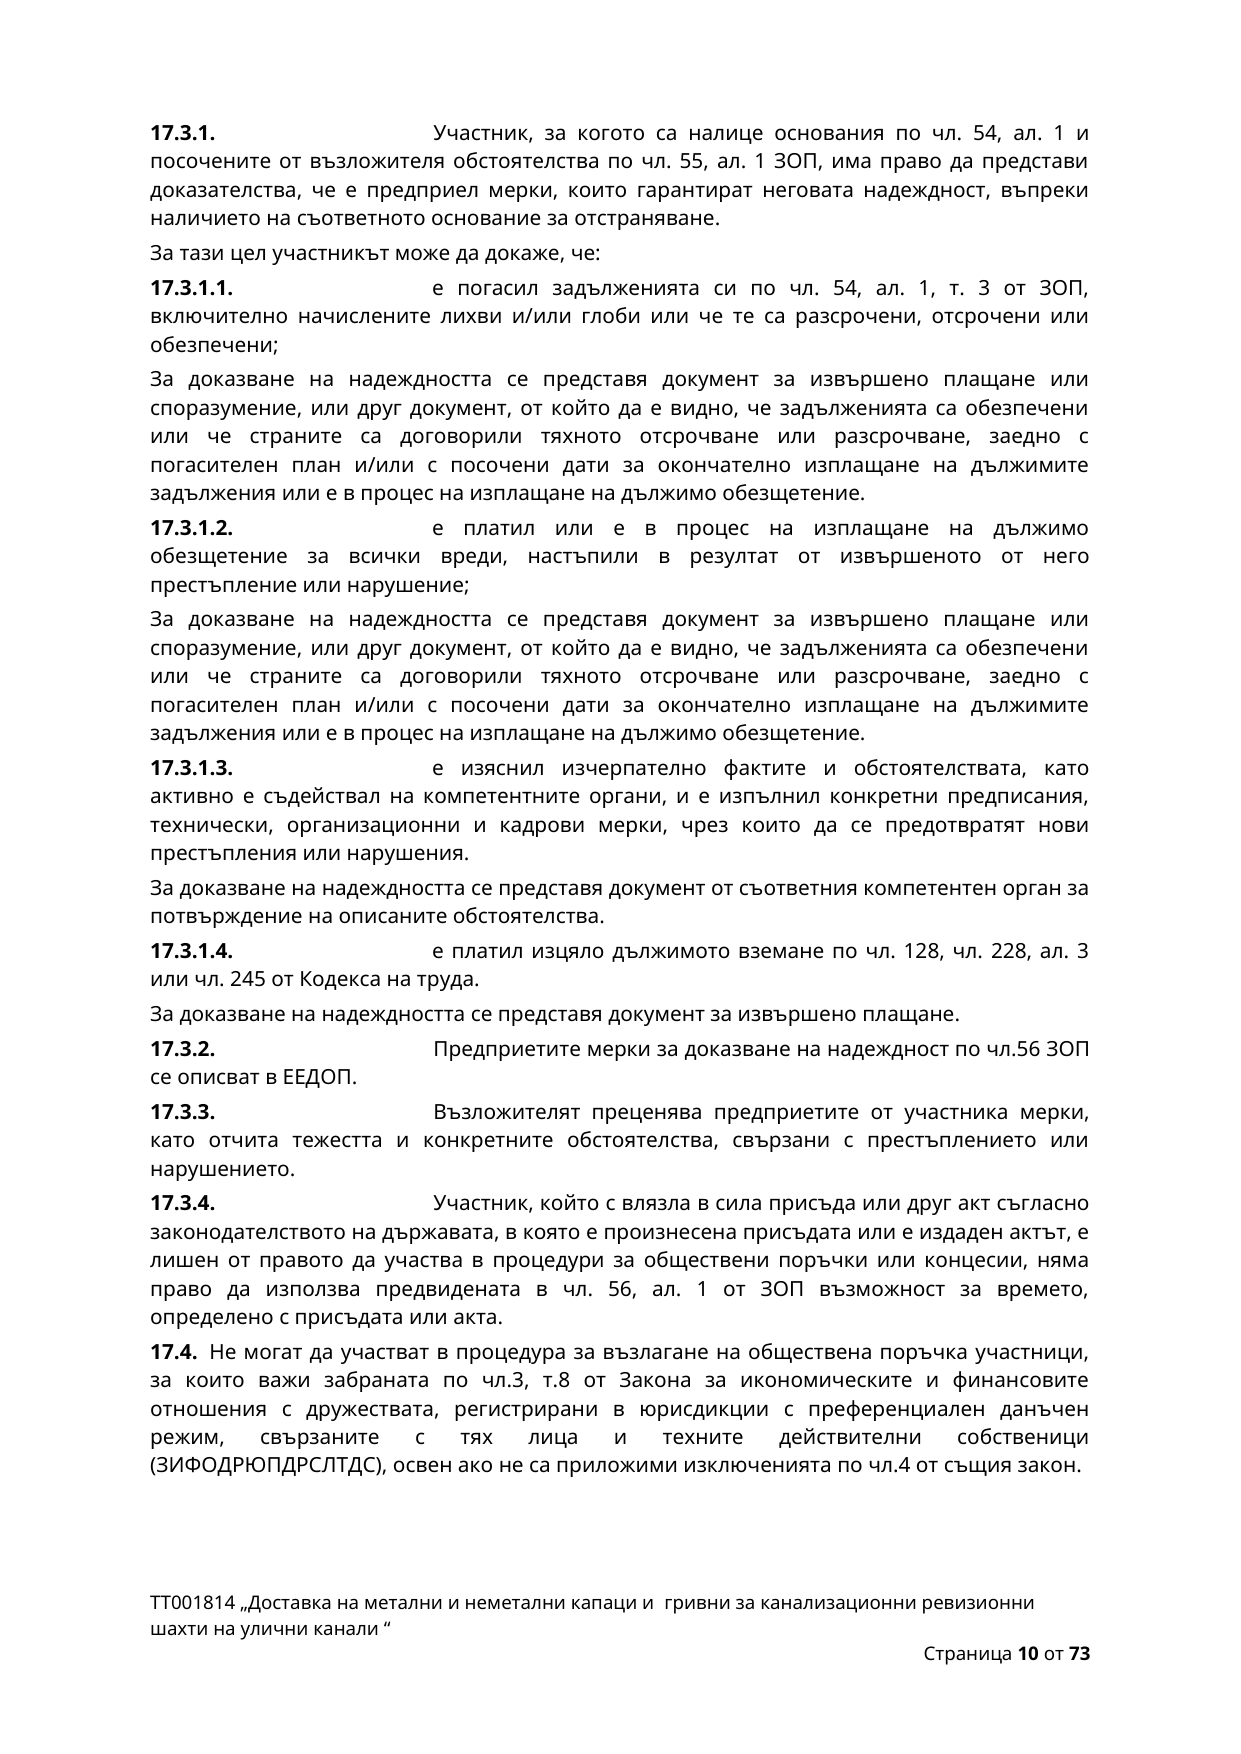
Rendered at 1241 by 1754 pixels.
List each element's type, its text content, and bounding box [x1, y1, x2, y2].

list Предприетите мерки за доказване на надеждност по чл.56 ЗОП се описват в ЕЕДОП. [150, 1034, 1090, 1091]
list Възложителят преценява предприетите от участника мерки, като отчита тежестта и конкретните обстоятелства, свързани с престъплението или нарушението. [150, 1097, 1090, 1182]
list За доказване на надеждността се представя документ за извършено плащане. [150, 999, 1090, 1027]
list За доказване на надеждността се представя документ от съответния компетентен орган за потвърждение на описаните обстоятелства. [150, 873, 1090, 930]
list Не могат да участват в процедура за възлагане на обществена поръчка участници, за които важи забраната по чл.3, т.8 от Закона за икономическите и финансовите отношения с дружествата, регистрирани в юрисдикции с преференциален данъчен режим, свързаните с тях лица и техните действителни собственици (ЗИФОДРЮПДРСЛТДС), освен ако не са приложими изключенията по чл.4 от същия закон. [150, 1337, 1090, 1479]
list За доказване на надеждността се представя документ за извършено плащане или споразумение, или друг документ, от който да е видно, че задълженията са обезпечени или че страните са договорили тяхното отсрочване или разсрочване, заедно с погасителен план и/или с посочени дати за окончателно изплащане на дължимите задължения или е в процес на изплащане на дължимо обезщетение. [150, 364, 1090, 507]
list е платил изцяло дължимото вземане по чл. 128, чл. 228, ал. 3 или чл. 245 от Кодекса на труда. [150, 936, 1090, 993]
list е изяснил изчерпателно фактите и обстоятелствата, като активно е съдействал на компетентните органи, и е изпълнил конкретни предписания, технически, организационни и кадрови мерки, чрез които да се предотвратят нови престъпления или нарушения. [150, 753, 1090, 867]
list Участник, който с влязла в сила присъда или друг акт съгласно законодателството на държавата, в която е произнесена присъдата или е издаден актът, е лишен от правото да участва в процедури за обществени поръчки или концесии, няма право да използва предвидената в чл. 56, ал. 1 от ЗОП възможност за времето, определено с присъдата или акта. [150, 1188, 1090, 1331]
list е погасил задълженията си по чл. 54, ал. 1, т. 3 от ЗОП, включително начислените лихви и/или глоби или че те са разсрочени, отсрочени или обезпечени; [150, 273, 1090, 358]
list За доказване на надеждността се представя документ за извършено плащане или споразумение, или друг документ, от който да е видно, че задълженията са обезпечени или че страните са договорили тяхното отсрочване или разсрочване, заедно с погасителен план и/или с посочени дати за окончателно изплащане на дължимите задължения или е в процес на изплащане на дължимо обезщетение. [150, 604, 1090, 747]
list е платил или е в процес на изплащане на дължимо обезщетение за всички вреди, настъпили в резултат от извършеното от него престъпление или нарушение; [150, 513, 1090, 598]
list Участник, за когото са налице основания по чл. 54, ал. 1 и посочените от възложителя обстоятелства по чл. 55, ал. 1 ЗОП, има право да представи доказателства, че е предприел мерки, които гарантират неговата надеждност, въпреки наличието на съответното основание за отстраняване. [150, 118, 1090, 232]
list За тази цел участникът може да докаже, че: [150, 238, 1090, 267]
